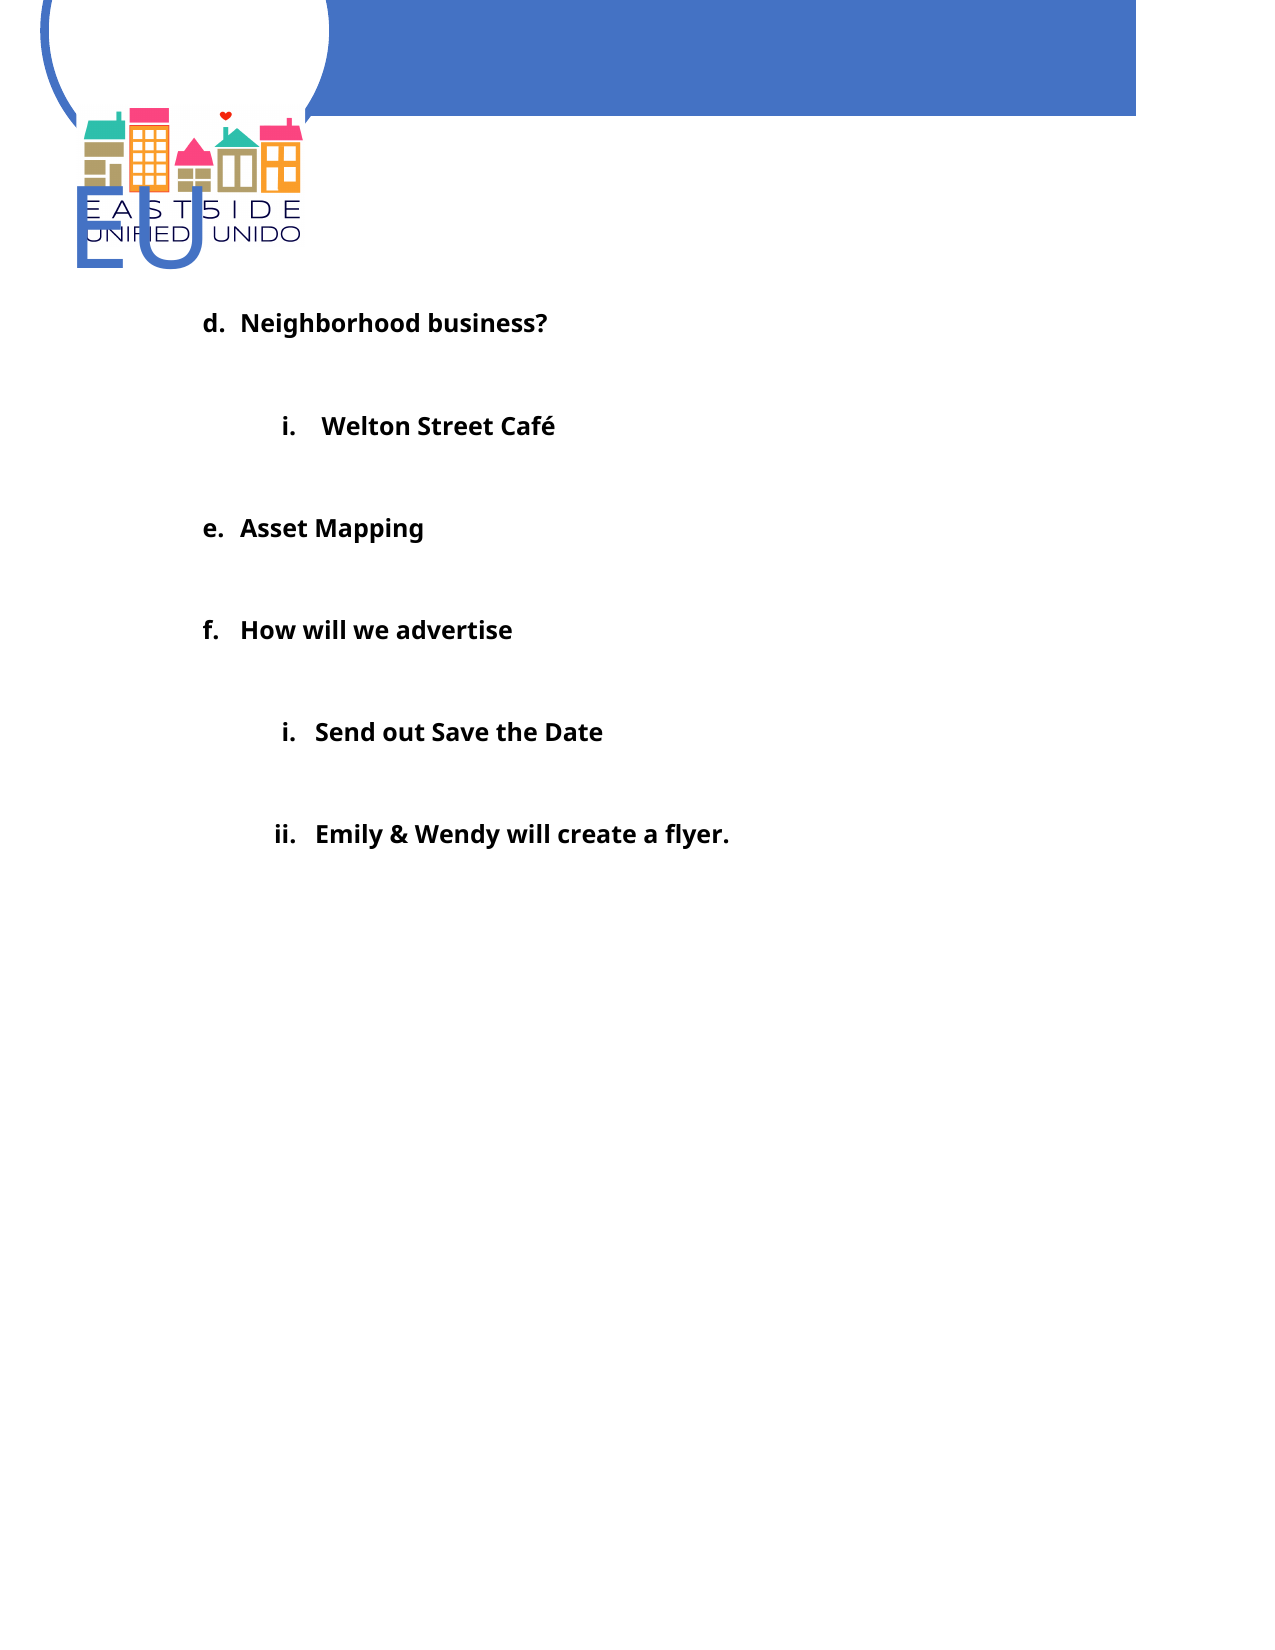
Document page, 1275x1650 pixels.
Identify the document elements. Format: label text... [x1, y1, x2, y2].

list Emily & Wendy will create a flyer. [296, 817, 1200, 851]
list Neighborhood business? [202, 306, 1200, 340]
list How will we advertise [202, 612, 1200, 647]
list Send out Save the Date [296, 715, 1200, 749]
picture [76, 104, 306, 247]
list Welton Street Café [296, 408, 1200, 442]
list Asset Mapping [202, 510, 1200, 544]
